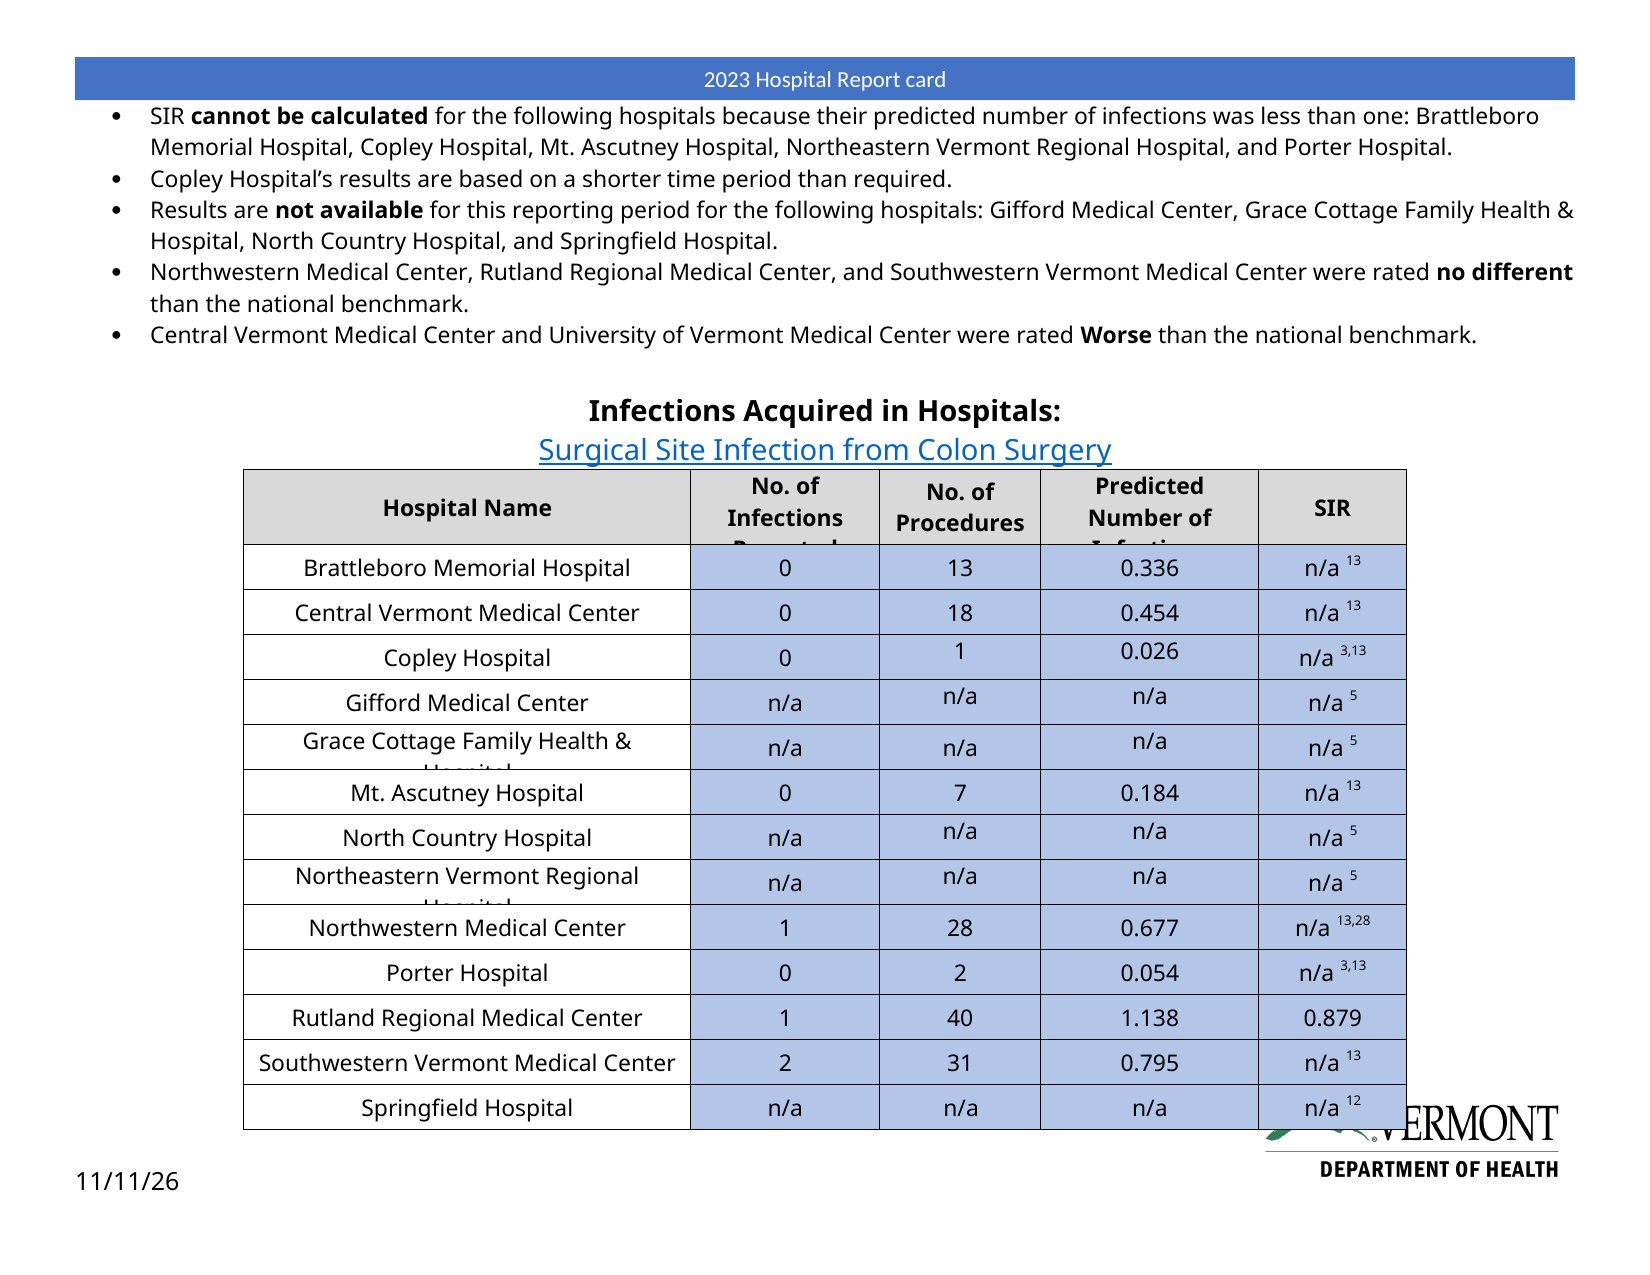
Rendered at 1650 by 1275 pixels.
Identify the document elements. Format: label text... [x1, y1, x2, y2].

table_cell 7 [880, 770, 1040, 814]
table_header No. of Infections Reported [691, 470, 879, 544]
table_cell n/a 3,13 [1259, 950, 1406, 994]
table_cell 1.138 [1041, 995, 1258, 1039]
table_cell n/a 5 [1259, 725, 1406, 769]
list SIR cannot be calculated for the following hospitals because their predicted number of infections was less than one: Brattleboro Memorial Hospital, Copley Hospital, Mt. Ascutney Hospital, Northeastern Vermont Regional Hospital, and Porter Hospital. [112, 101, 1575, 163]
table_cell 0.336 [1041, 545, 1258, 589]
table_cell n/a [1041, 725, 1258, 769]
table_cell 0.677 [1041, 905, 1258, 949]
table_cell 0 [691, 635, 879, 679]
table_cell 0 [691, 950, 879, 994]
table_cell n/a [1041, 680, 1258, 724]
table_cell n/a [1041, 815, 1258, 859]
table_cell 1 [691, 905, 879, 949]
table_cell n/a 13,28 [1259, 905, 1406, 949]
table_cell n/a 13 [1259, 770, 1406, 814]
table_header Predicted Number of Infections [1041, 470, 1258, 544]
table_cell 0 [691, 590, 879, 634]
table_cell Brattleboro Memorial Hospital [244, 545, 690, 589]
table_cell 1 [691, 995, 879, 1039]
table_cell n/a [880, 1085, 1040, 1129]
table_cell Grace Cottage Family Health & Hospital [244, 725, 690, 769]
table_cell 28 [880, 905, 1040, 949]
table_cell Rutland Regional Medical Center [244, 995, 690, 1039]
list Copley Hospital’s results are based on a shorter time period than required. [112, 163, 1575, 194]
table_cell n/a [691, 815, 879, 859]
table_cell 0 [691, 545, 879, 589]
table_cell n/a 3,13 [1259, 635, 1406, 679]
table_header No. of Procedures [880, 470, 1040, 544]
table_cell 0.454 [1041, 590, 1258, 634]
table_cell n/a 5 [1259, 815, 1406, 859]
table_cell Southwestern Vermont Medical Center [244, 1040, 690, 1084]
table_cell n/a 12 [1259, 1085, 1406, 1129]
table_cell 0.184 [1041, 770, 1258, 814]
table_cell 2 [880, 950, 1040, 994]
table_cell n/a [880, 680, 1040, 724]
table_cell n/a [880, 725, 1040, 769]
table_header SIR [1259, 470, 1406, 544]
text Surgical Site Infection from Colon Surgery [75, 429, 1575, 469]
table_cell 2 [691, 1040, 879, 1084]
list Results are not available for this reporting period for the following hospitals: Gifford Medical Center, Grace Cottage Family Health & Hospital, North Country Hospital, and Springfield Hospital. [112, 194, 1575, 256]
list Northwestern Medical Center, Rutland Regional Medical Center, and Southwestern Vermont Medical Center were rated no different than the national benchmark. [112, 256, 1575, 319]
table_cell 0 [691, 770, 879, 814]
table_header Hospital Name [244, 470, 690, 544]
table_cell n/a [691, 725, 879, 769]
table_cell n/a [880, 860, 1040, 904]
table_cell 0.879 [1259, 995, 1406, 1039]
list Central Vermont Medical Center and University of Vermont Medical Center were rated Worse than the national benchmark. [112, 319, 1575, 350]
table_cell 18 [880, 590, 1040, 634]
table_cell n/a [691, 860, 879, 904]
picture [1265, 1104, 1560, 1184]
table_cell Northwestern Medical Center [244, 905, 690, 949]
table_cell 31 [880, 1040, 1040, 1084]
table_cell n/a 13 [1259, 1040, 1406, 1084]
table_cell 0.795 [1041, 1040, 1258, 1084]
table_cell North Country Hospital [244, 815, 690, 859]
table_cell 0.026 [1041, 635, 1258, 679]
table_cell n/a [1041, 1085, 1258, 1129]
table_cell n/a [691, 680, 879, 724]
table_cell 13 [880, 545, 1040, 589]
table_cell Northeastern Vermont Regional Hospital [244, 860, 690, 904]
text Infections Acquired in Hospitals: [75, 390, 1575, 429]
table_cell Mt. Ascutney Hospital [244, 770, 690, 814]
table_cell Central Vermont Medical Center [244, 590, 690, 634]
table_cell n/a [1041, 860, 1258, 904]
table_cell Copley Hospital [244, 635, 690, 679]
table_cell n/a 5 [1259, 680, 1406, 724]
table_cell n/a [880, 815, 1040, 859]
table_cell 40 [880, 995, 1040, 1039]
table_cell n/a 5 [1259, 860, 1406, 904]
table_cell Gifford Medical Center [244, 680, 690, 724]
table_cell Springfield Hospital [244, 1085, 690, 1129]
table_cell 1 [880, 635, 1040, 679]
table_cell 0.054 [1041, 950, 1258, 994]
table_cell Porter Hospital [244, 950, 690, 994]
table_cell n/a 13 [1259, 590, 1406, 634]
table_cell n/a [691, 1085, 879, 1129]
table_cell n/a 13 [1259, 545, 1406, 589]
